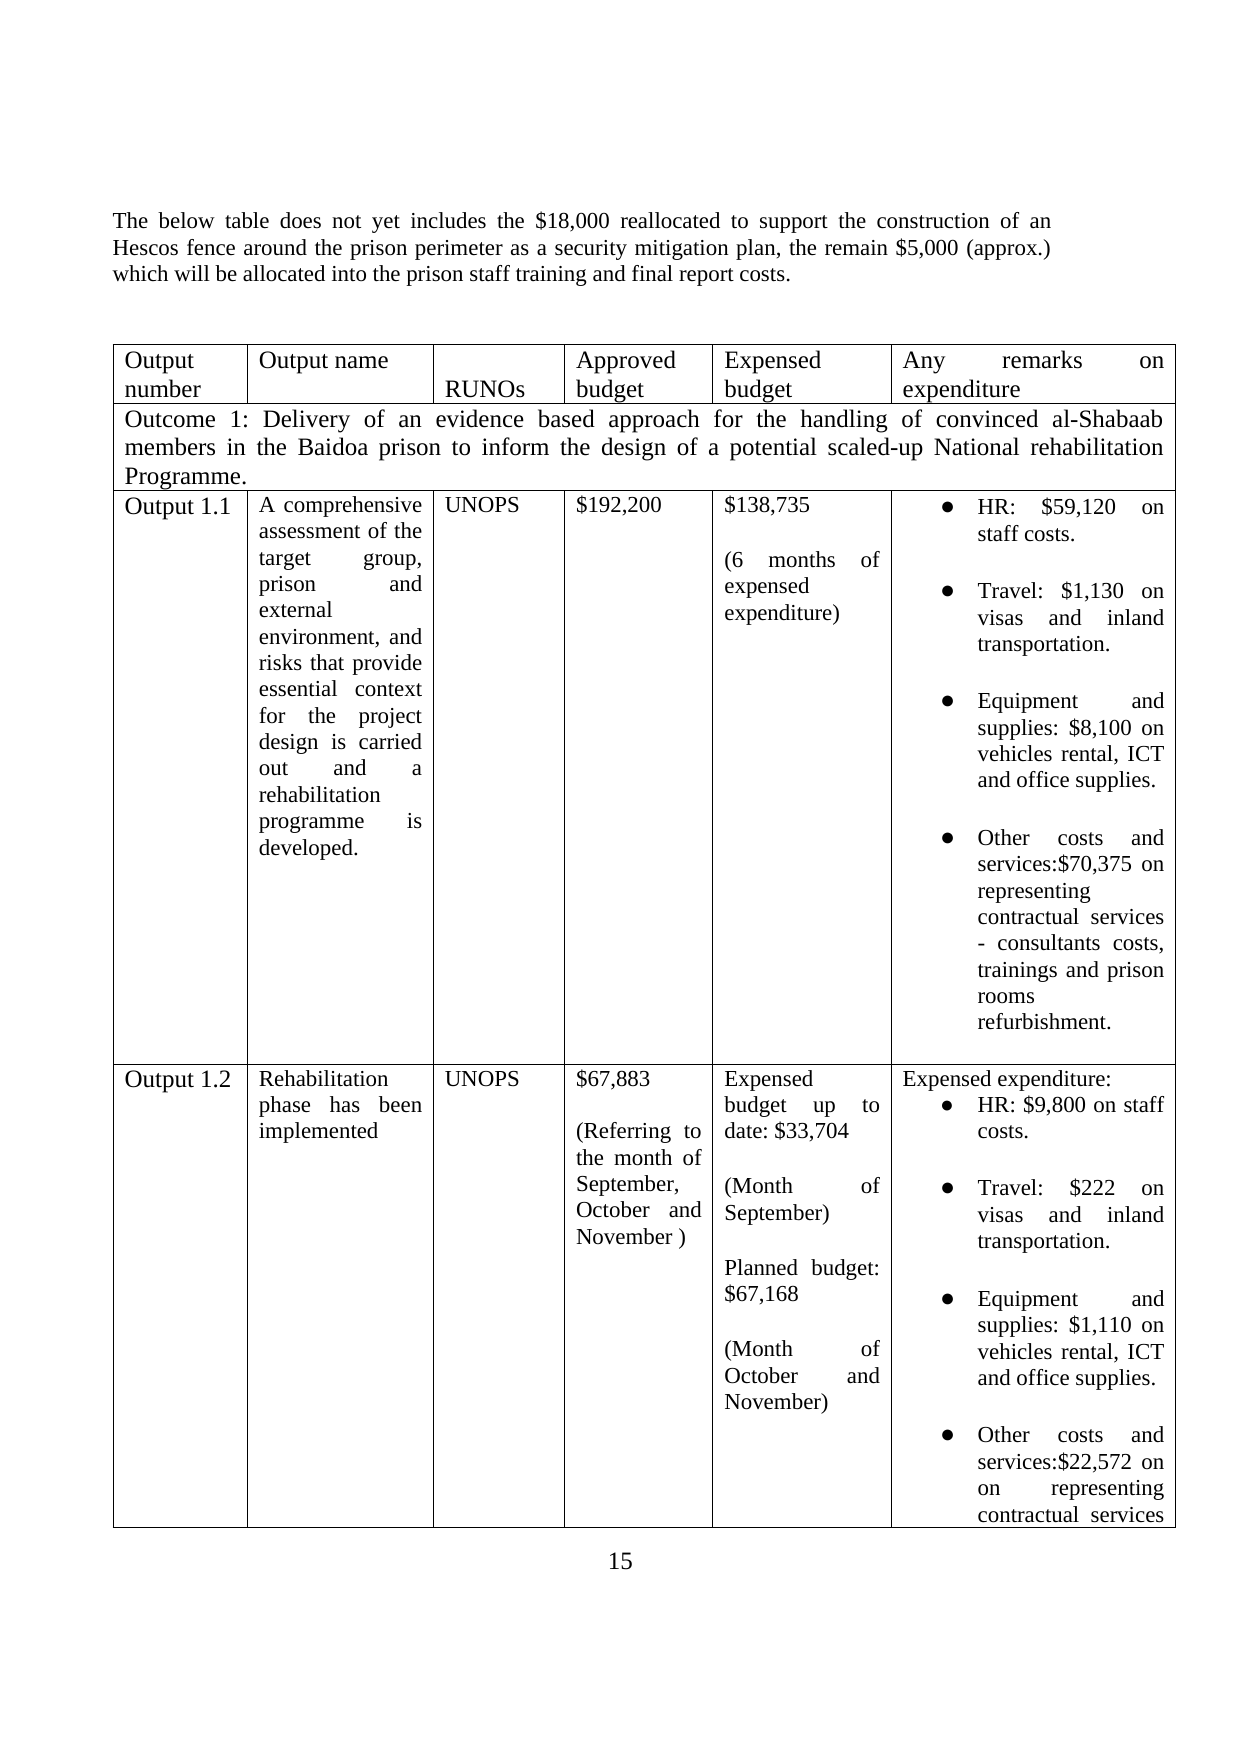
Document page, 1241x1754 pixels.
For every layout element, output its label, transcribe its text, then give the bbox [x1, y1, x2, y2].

table_cell HR: $59,120 on staff costs. Travel: $1,130 on visas and inland transportation. Equipment and supplies: $8,100 on vehicles rental, ICT and office supplies. Other costs and services:$70,375 on representing contractual services - consultants costs, trainings and prison rooms refurbishment. [892, 491, 1175, 1063]
text The below table does not yet includes the $18,000 reallocated to support the construction of an Hescos fence around the prison perimeter as a security mitigation plan, the remain $5,000 (approx.) which will be allocated into the prison staff training and final report costs. [112, 207, 1053, 287]
table_header RUNOs [434, 345, 564, 403]
table_header Expensed budget [713, 345, 891, 403]
table_header Any remarks on expenditure [892, 345, 1175, 403]
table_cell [248, 1065, 433, 1527]
table_cell Output 1.1 [114, 491, 247, 1063]
table_cell UNOPS [434, 1065, 564, 1527]
table_cell $192,200 [565, 491, 712, 1063]
table_header Output number [114, 345, 247, 403]
table_cell Outcome 1: Delivery of an evidence based approach for the handling of convinced al-Shabaab members in the Baidoa prison to inform the design of a potential scaled-up National rehabilitation Programme. [114, 404, 1175, 490]
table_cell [565, 1065, 712, 1527]
table_cell $138,735 (6 months of expensed expenditure) [713, 491, 891, 1063]
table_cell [892, 1065, 1175, 1527]
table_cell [713, 1065, 891, 1527]
table_cell Output 1.2 [114, 1065, 247, 1527]
table_cell A comprehensive assessment of the target group, prison and external environment, and risks that provide essential context for the project design is carried out and a rehabilitation programme is developed. [248, 491, 433, 1063]
table_header Output name [248, 345, 433, 403]
table_header Approved budget [565, 345, 712, 403]
table_cell UNOPS [434, 491, 564, 1063]
